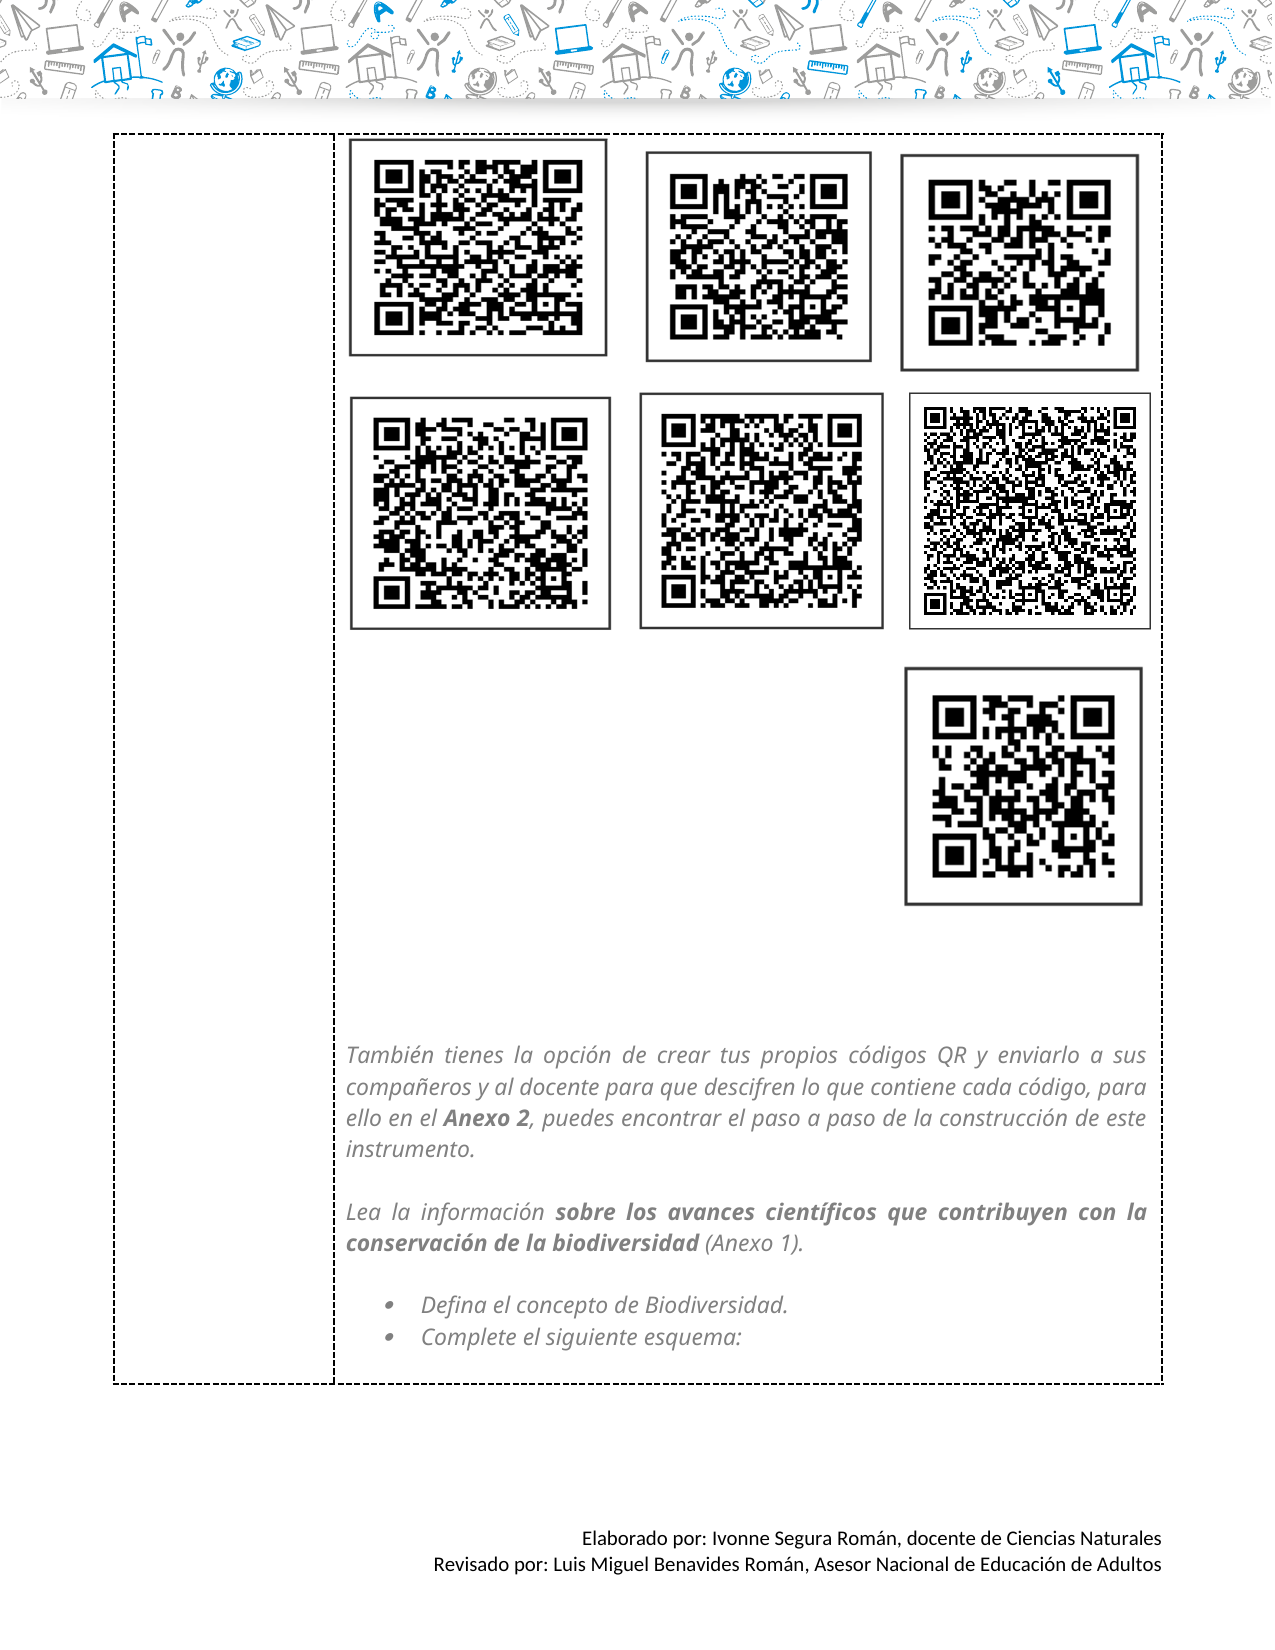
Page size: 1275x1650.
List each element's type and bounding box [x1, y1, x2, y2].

picture [1112, 90, 1122, 99]
picture [720, 32, 725, 41]
table_cell [334, 133, 1162, 1383]
picture [603, 90, 608, 99]
picture [236, 39, 258, 48]
picture [387, 24, 395, 33]
picture [503, 15, 520, 35]
picture [968, 24, 975, 32]
picture [1239, 50, 1246, 56]
table_cell [114, 133, 334, 1383]
picture [730, 50, 738, 56]
